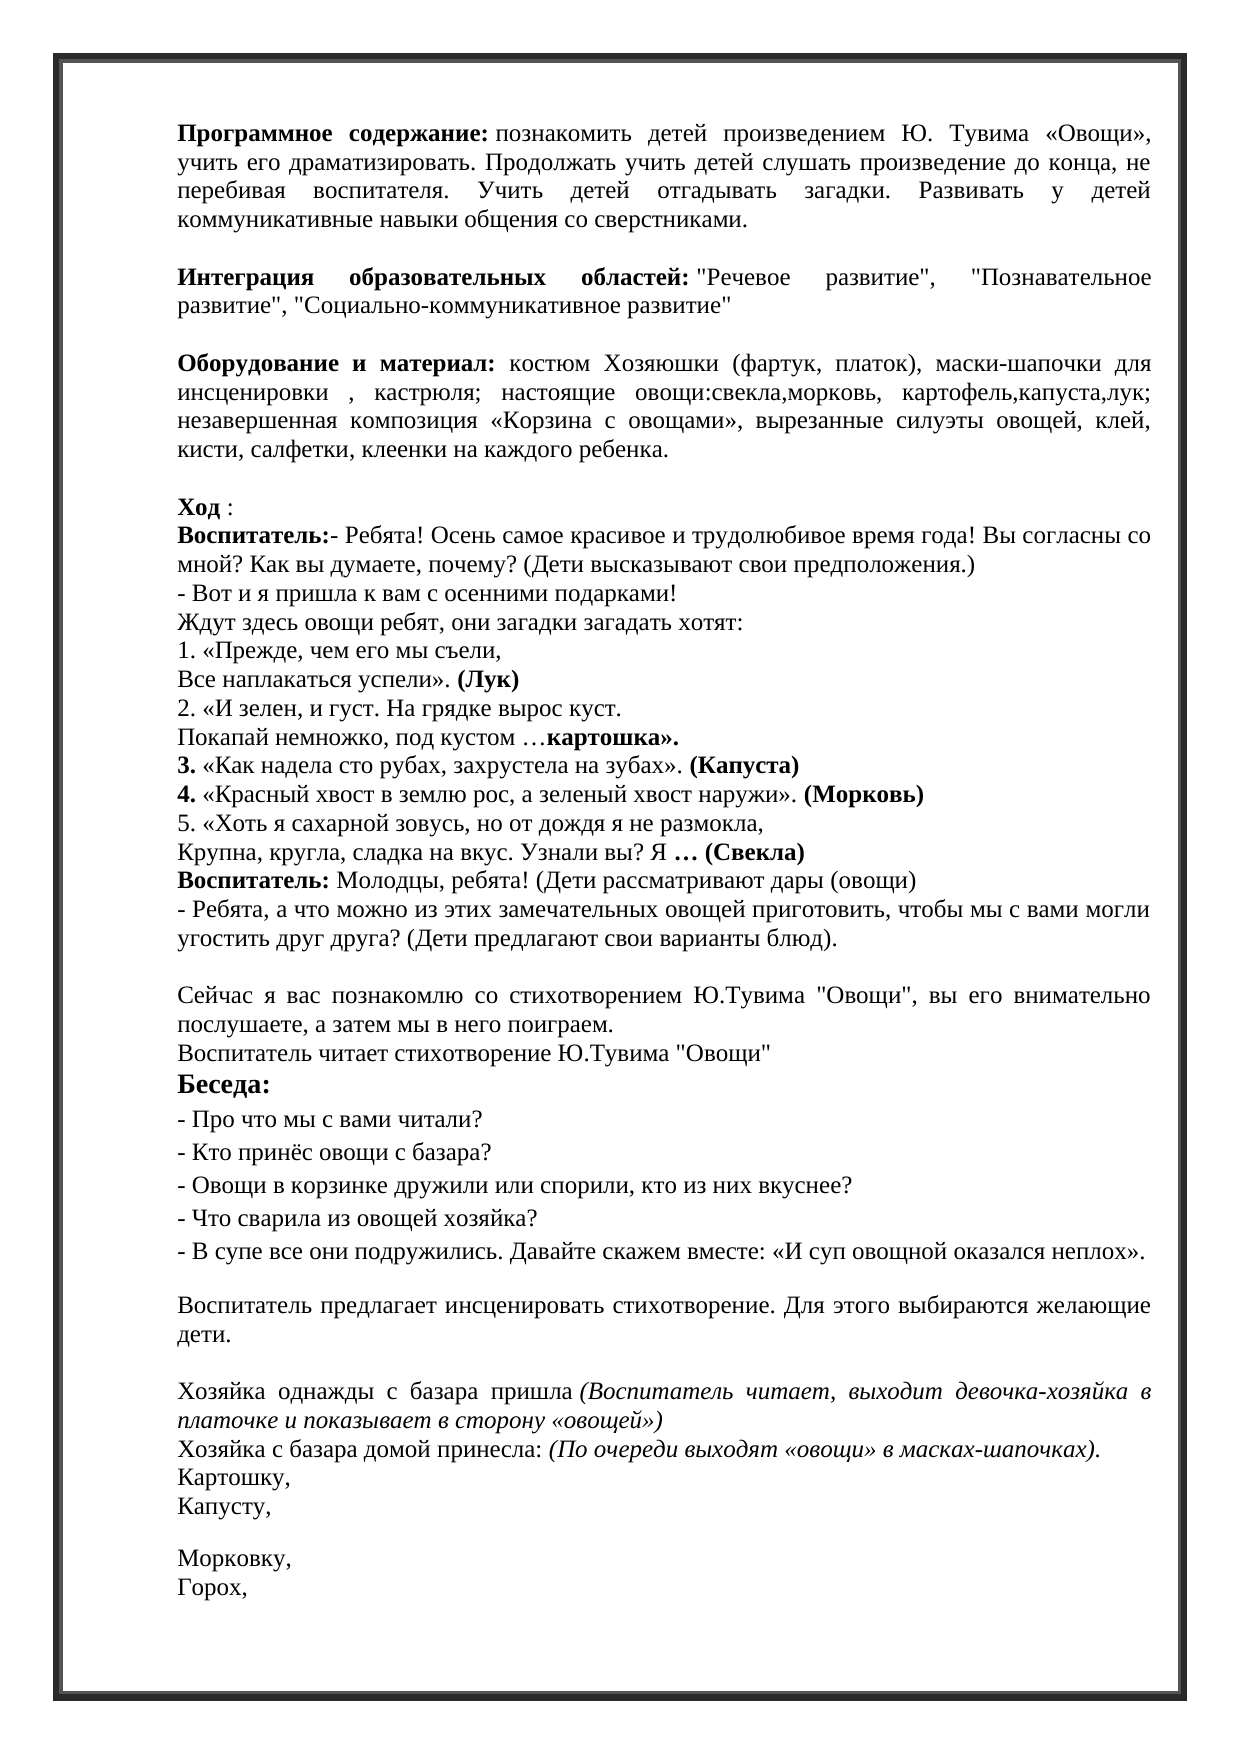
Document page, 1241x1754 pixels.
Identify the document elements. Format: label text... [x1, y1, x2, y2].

text Воспитатель читает стихотворение Ю.Тувима "Овощи" [177, 1038, 1152, 1067]
list - Про что мы с вами читали? [177, 1104, 1152, 1133]
text Воспитатель: Молодцы, ребята! (Дети рассматривают дары (овощи) [177, 866, 1152, 894]
text Программное содержание: познакомить детей произведением Ю. Тувима «Овощи», учить его драматизировать. Продолжать учить детей слушать произведение до конца, не перебивая воспитателя. Учить детей отгадывать загадки. Развивать у детей коммуникативные навыки общения со сверстниками. [177, 118, 1152, 233]
text Сейчас я вас познакомлю со стихотворением Ю.Тувима "Овощи", вы его внимательно послушаете, а затем мы в него поиграем. [177, 981, 1152, 1038]
text Хозяйка с базара домой принесла: (По очереди выходят «овощи» в масках-шапочках). [177, 1434, 1152, 1462]
text Все наплакаться успели». (Лук) [177, 664, 1152, 693]
text 4. «Красный хвост в землю рос, а зеленый хвост наружи». (Морковь) [177, 779, 1152, 808]
text Воспитатель:- Ребята! Осень самое красивое и трудолюбивое время года! Вы согласны со мной? Как вы думаете, почему? (Дети высказывают свои предположения.) [177, 521, 1152, 578]
text Картошку, [177, 1462, 1152, 1491]
text Оборудование и материал: костюм Хозяюшки (фартук, платок), маски-шапочки для инсценировки , кастрюля; настоящие овощи:свекла,морковь, картофель,капуста,лук; незавершенная композиция «Корзина с овощами», вырезанные силуэты овощей, клей, кисти, салфетки, клеенки на каждого ребенка. [177, 348, 1152, 463]
text - Вот и я пришла к вам с осенними подарками! [177, 578, 1152, 607]
list - Что сварила из овощей хозяйка? [177, 1203, 1152, 1232]
text Капусту, [177, 1491, 1152, 1520]
text Ход : [177, 492, 1152, 521]
text Покапай немножко, под кустом …картошка». [177, 722, 1152, 751]
text 1. «Прежде, чем его мы съели, [177, 636, 1152, 664]
text 2. «И зелен, и густ. На грядке вырос куст. [177, 693, 1152, 722]
text Хозяйка однажды с базара пришла (Воспитатель читает, выходит девочка-хозяйка в платочке и показывает в сторону «овощей») [177, 1376, 1152, 1434]
text 3. «Как надела сто рубах, захрустела на зубах». (Капуста) [177, 751, 1152, 779]
list - Кто принёс овощи с базара? [177, 1137, 1152, 1166]
text - Ребята, а что можно из этих замечательных овощей приготовить, чтобы мы с вами могли угостить друг друга? (Дети предлагают свои варианты блюд). [177, 894, 1152, 952]
text Ждут здесь овощи ребят, они загадки загадать хотят: [177, 607, 1152, 636]
text Крупна, кругла, сладка на вкус. Узнали вы? Я … (Свекла) [177, 837, 1152, 866]
text 5. «Хоть я сахарной зовусь, но от дождя я не размокла, [177, 808, 1152, 837]
list - В супе все они подружились. Давайте скажем вместе: «И суп овощной оказался неплох». [177, 1236, 1152, 1265]
text Горох, [177, 1572, 1152, 1601]
text Воспитатель предлагает инсценировать стихотворение. Для этого выбираются желающие дети. [177, 1290, 1152, 1347]
list - Овощи в корзинке дружили или спорили, кто из них вкуснее? [177, 1170, 1152, 1199]
text Интеграция образовательных областей: "Речевое развитие", "Познавательное развитие", "Социально-коммуникативное развитие" [177, 262, 1152, 319]
text Морковку, [177, 1543, 1152, 1572]
list Беседа: [177, 1067, 1152, 1099]
